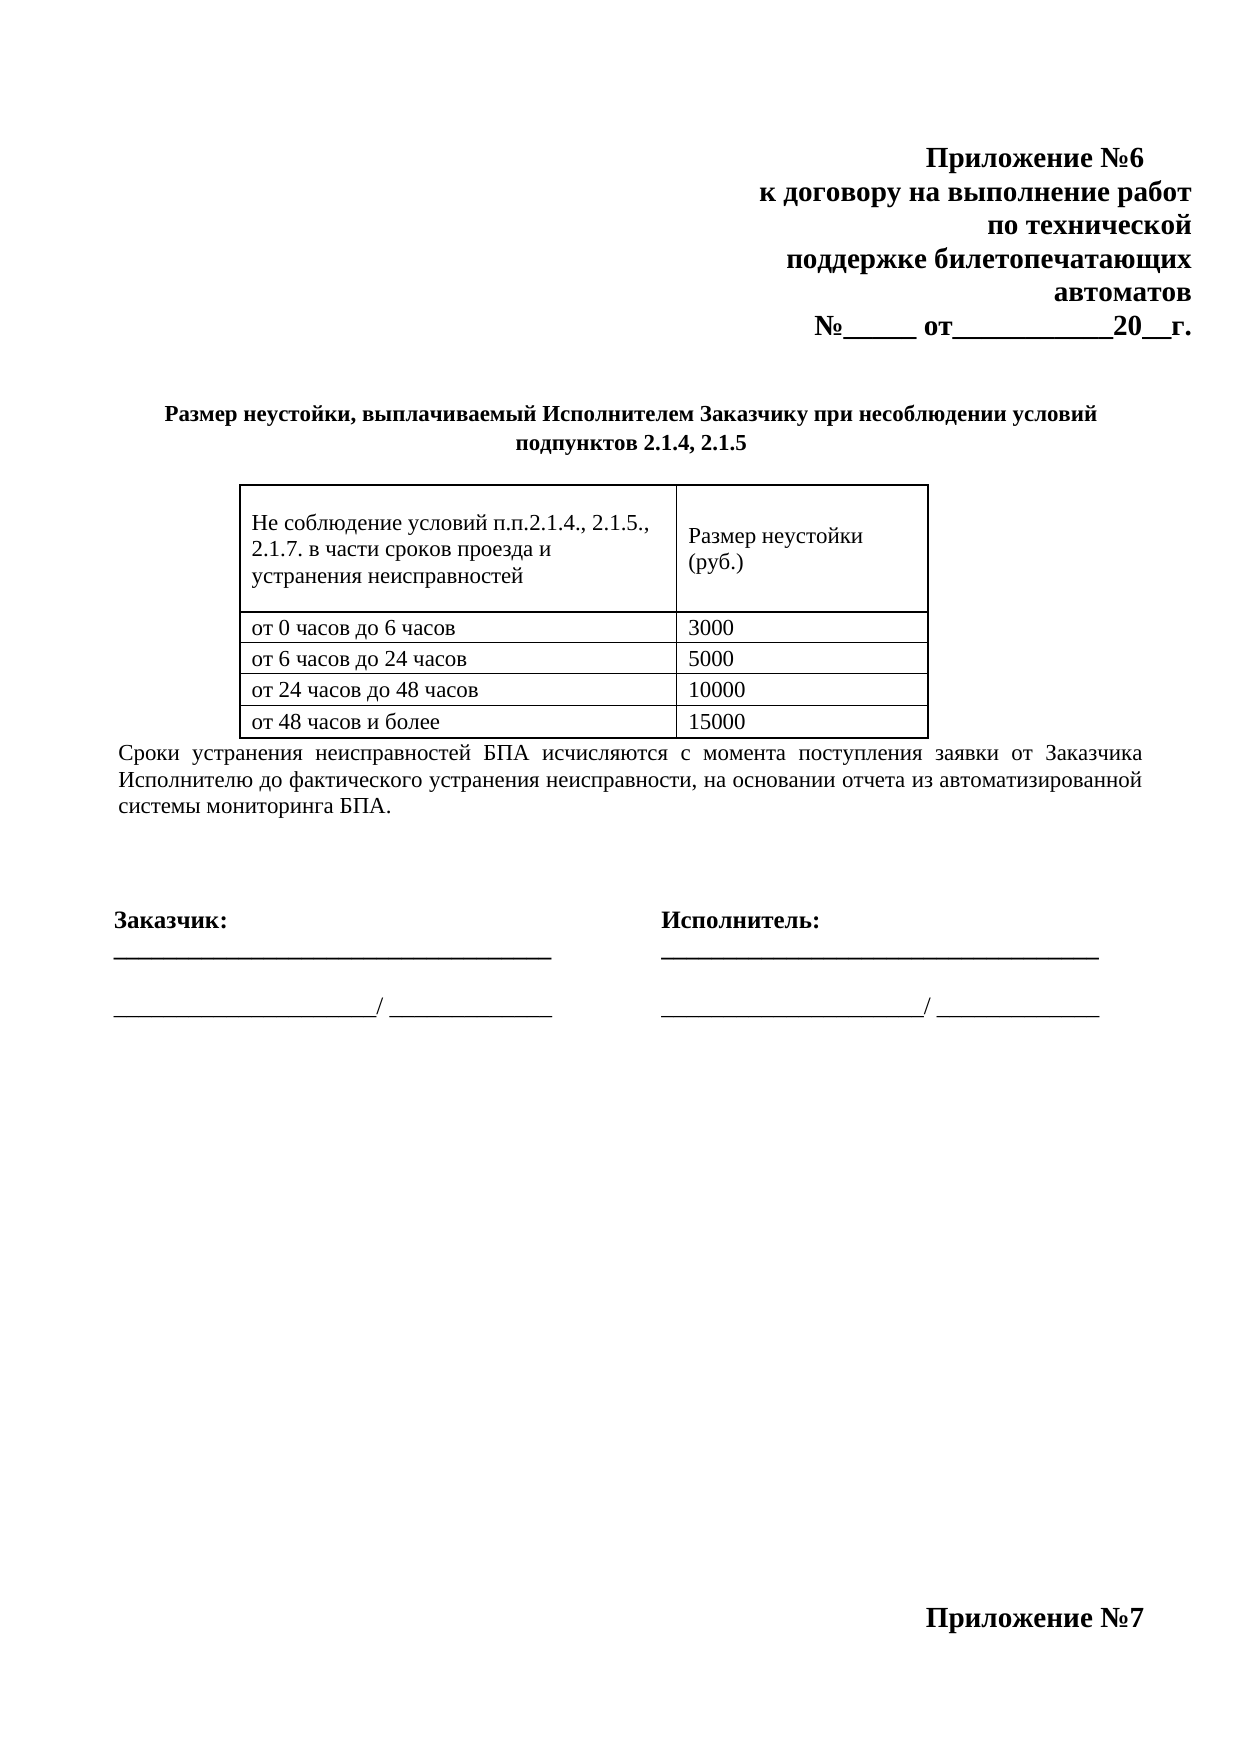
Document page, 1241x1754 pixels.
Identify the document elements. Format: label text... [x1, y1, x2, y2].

table_cell от 48 часов и более [241, 706, 676, 737]
text Приложение №6 [871, 140, 1144, 174]
table_header Размер неустойки (руб.) [677, 486, 927, 611]
text №_____ от___________20__г. [753, 308, 1192, 341]
table_cell 15000 [677, 706, 927, 737]
table_cell 10000 [677, 674, 927, 704]
text Приложение №7 [871, 1600, 1144, 1633]
text Сроки устранения неисправностей БПА исчисляются с момента поступления заявки от Заказчика Исполнителю до фактического устранения неисправности, на основании отчета из автоматизированной системы мониторинга БПА. [118, 739, 1144, 818]
table_header Не соблюдение условий п.п.2.1.4., 2.1.5., 2.1.7. в части сроков проезда и устранения неисправностей [241, 486, 676, 611]
table_cell _____________________/ _____________ [103, 991, 650, 1020]
text Размер неустойки, выплачиваемый Исполнителем Заказчику при несоблюдении условий подпунктов 2.1.4, 2.1.5 [118, 398, 1144, 456]
table_cell от 24 часов до 48 часов [241, 674, 676, 704]
table_cell от 6 часов до 24 часов [241, 643, 676, 673]
table_cell от 0 часов до 6 часов [241, 613, 676, 642]
table_cell ___________________________________ [103, 934, 650, 991]
table_cell ___________________________________ [650, 934, 1160, 991]
table_cell 5000 [677, 643, 927, 673]
text к договору на выполнение работ по технической [753, 174, 1192, 241]
table_header Заказчик: [103, 819, 650, 933]
text поддержке билетопечатающих автоматов [753, 241, 1192, 308]
table_cell 3000 [677, 613, 927, 642]
table_header Исполнитель: [650, 819, 1160, 933]
table_cell _____________________/ _____________ [650, 991, 1160, 1020]
